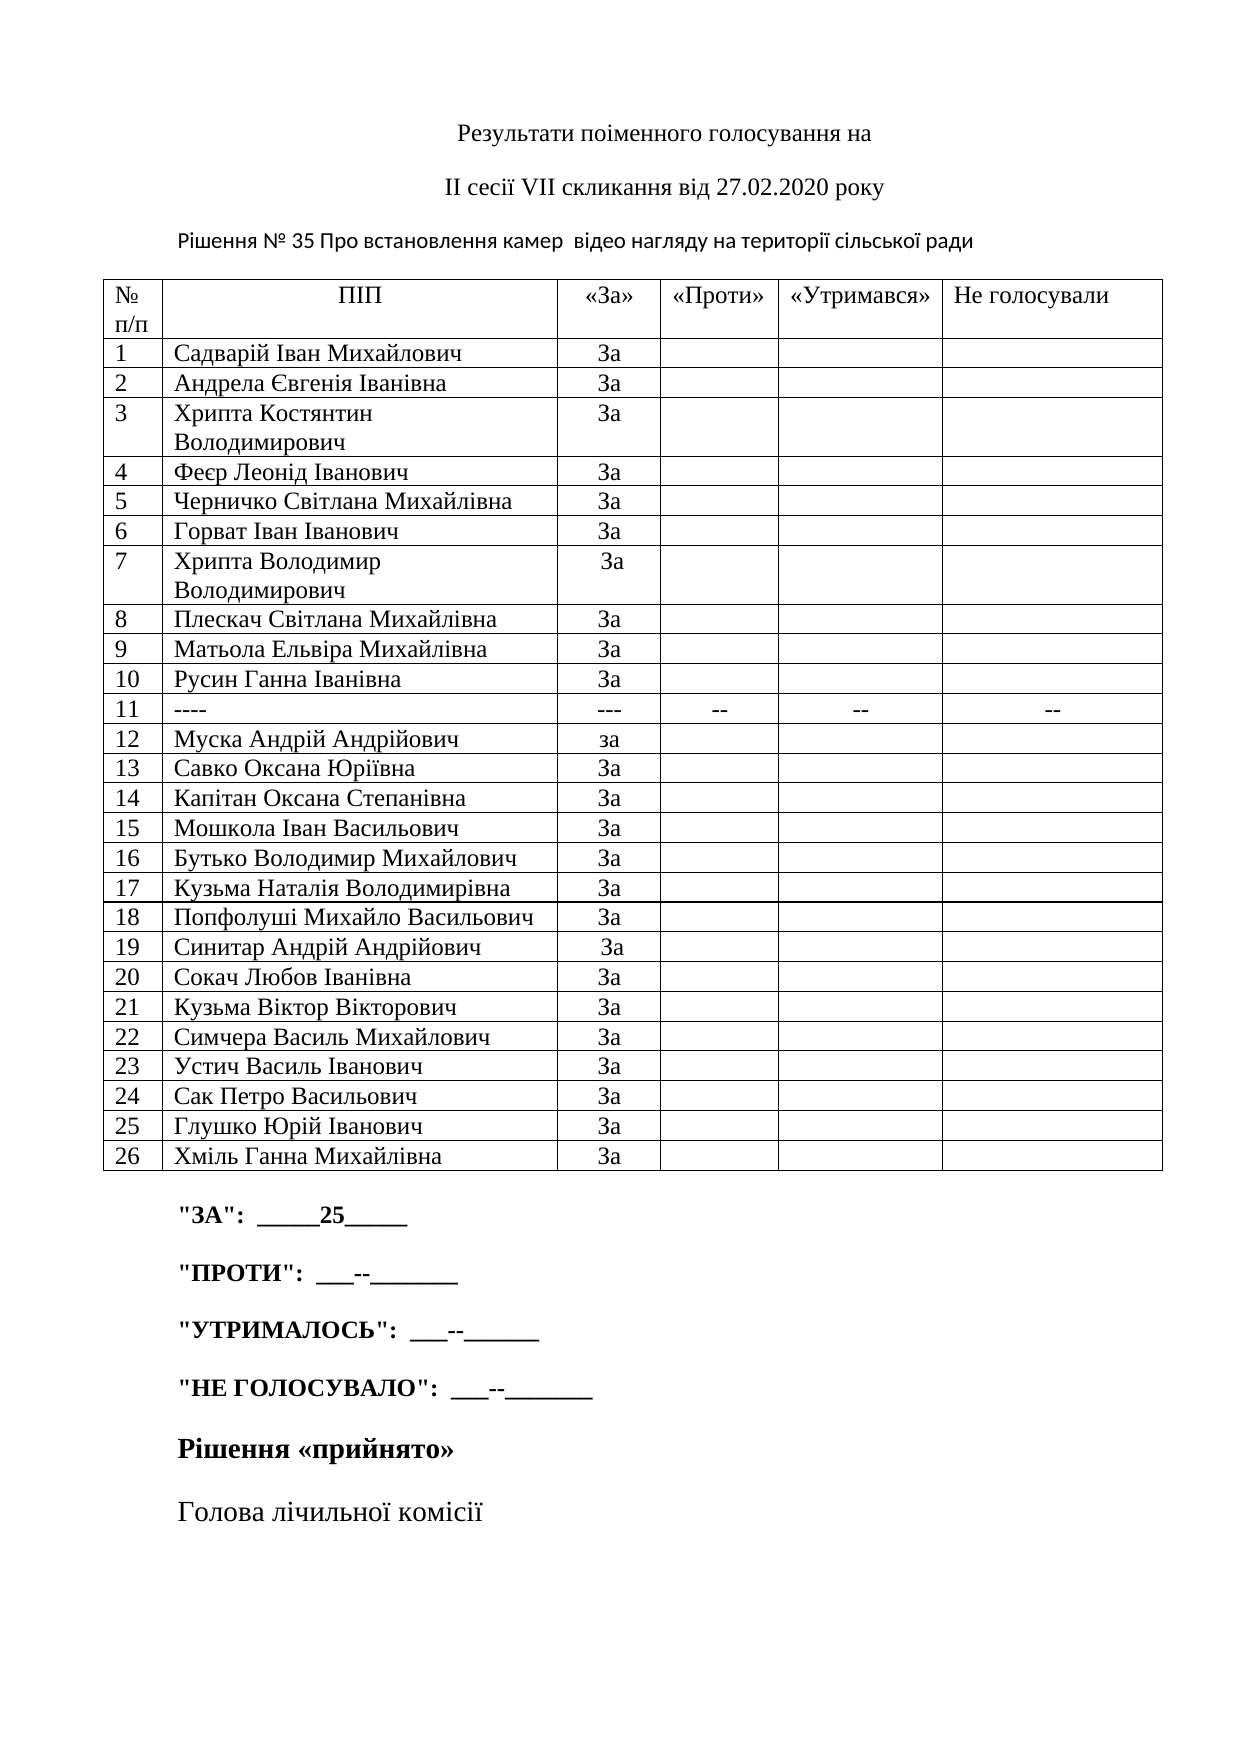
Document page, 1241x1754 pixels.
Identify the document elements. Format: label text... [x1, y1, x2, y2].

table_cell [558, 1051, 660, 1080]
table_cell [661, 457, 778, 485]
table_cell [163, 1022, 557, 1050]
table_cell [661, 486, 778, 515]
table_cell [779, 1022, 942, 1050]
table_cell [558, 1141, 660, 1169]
text "ЗА": _____25_____ [177, 1200, 1152, 1228]
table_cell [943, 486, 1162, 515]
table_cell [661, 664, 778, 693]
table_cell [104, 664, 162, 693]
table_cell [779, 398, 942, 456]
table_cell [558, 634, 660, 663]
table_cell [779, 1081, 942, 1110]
text "НЕ ГОЛОСУВАЛО": ___--_______ [177, 1373, 1152, 1402]
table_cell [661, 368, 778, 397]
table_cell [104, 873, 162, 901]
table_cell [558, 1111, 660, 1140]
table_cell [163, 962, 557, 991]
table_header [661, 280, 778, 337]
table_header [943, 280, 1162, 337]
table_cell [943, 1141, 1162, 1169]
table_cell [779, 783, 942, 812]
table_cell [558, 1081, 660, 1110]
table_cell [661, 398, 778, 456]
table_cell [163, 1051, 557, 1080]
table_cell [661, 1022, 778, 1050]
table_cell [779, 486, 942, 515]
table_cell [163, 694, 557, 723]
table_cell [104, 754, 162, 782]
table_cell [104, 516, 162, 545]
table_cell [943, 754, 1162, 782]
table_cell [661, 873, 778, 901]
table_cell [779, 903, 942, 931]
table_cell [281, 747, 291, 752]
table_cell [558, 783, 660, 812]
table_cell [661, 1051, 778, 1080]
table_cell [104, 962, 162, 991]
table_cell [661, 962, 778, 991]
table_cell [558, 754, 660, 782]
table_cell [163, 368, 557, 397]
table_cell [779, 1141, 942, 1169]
text Результати поіменного голосування на [177, 118, 1152, 147]
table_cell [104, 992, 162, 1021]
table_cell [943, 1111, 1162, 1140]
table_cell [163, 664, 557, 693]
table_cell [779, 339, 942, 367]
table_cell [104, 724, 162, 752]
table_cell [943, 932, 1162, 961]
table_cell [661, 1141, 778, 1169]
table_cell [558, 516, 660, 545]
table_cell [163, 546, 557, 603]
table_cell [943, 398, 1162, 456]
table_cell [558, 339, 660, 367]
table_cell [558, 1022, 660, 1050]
text Рішення № 35 Про встановлення камер відео нагляду на території сільської ради [177, 226, 1152, 254]
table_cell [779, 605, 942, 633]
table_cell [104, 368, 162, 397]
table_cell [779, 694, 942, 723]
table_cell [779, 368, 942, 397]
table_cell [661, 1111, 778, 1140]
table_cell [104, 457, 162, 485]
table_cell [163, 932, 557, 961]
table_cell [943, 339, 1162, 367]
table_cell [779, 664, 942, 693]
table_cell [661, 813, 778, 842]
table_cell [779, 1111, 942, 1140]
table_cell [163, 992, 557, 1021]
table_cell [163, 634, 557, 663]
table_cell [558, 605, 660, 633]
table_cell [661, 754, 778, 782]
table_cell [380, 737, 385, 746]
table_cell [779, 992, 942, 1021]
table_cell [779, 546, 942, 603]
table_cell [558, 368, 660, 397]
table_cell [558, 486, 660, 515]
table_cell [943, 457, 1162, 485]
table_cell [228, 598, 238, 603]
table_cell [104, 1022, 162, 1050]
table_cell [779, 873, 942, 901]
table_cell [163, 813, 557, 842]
text Голова лічильної комісії [177, 1494, 1152, 1528]
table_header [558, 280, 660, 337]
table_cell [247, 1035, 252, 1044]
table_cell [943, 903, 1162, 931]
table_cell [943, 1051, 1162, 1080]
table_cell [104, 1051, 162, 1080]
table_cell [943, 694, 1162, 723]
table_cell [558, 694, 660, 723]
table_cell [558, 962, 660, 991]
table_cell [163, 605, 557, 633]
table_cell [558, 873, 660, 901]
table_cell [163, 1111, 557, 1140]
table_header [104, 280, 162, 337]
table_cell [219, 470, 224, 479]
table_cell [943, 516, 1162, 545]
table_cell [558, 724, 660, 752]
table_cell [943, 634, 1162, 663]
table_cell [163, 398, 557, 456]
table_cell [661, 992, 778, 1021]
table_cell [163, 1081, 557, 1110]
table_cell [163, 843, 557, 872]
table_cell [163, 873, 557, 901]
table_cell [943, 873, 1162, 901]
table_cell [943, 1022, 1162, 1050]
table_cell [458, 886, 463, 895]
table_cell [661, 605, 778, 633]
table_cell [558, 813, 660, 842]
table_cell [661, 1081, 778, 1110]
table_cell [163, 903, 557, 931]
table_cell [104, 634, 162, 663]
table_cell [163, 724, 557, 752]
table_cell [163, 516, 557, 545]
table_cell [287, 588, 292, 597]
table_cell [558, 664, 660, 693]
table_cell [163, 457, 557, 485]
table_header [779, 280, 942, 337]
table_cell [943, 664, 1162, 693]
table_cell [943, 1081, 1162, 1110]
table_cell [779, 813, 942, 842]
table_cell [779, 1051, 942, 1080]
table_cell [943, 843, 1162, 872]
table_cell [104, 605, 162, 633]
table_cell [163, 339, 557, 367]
text "УТРИМАЛОСЬ": ___--______ [177, 1316, 1152, 1344]
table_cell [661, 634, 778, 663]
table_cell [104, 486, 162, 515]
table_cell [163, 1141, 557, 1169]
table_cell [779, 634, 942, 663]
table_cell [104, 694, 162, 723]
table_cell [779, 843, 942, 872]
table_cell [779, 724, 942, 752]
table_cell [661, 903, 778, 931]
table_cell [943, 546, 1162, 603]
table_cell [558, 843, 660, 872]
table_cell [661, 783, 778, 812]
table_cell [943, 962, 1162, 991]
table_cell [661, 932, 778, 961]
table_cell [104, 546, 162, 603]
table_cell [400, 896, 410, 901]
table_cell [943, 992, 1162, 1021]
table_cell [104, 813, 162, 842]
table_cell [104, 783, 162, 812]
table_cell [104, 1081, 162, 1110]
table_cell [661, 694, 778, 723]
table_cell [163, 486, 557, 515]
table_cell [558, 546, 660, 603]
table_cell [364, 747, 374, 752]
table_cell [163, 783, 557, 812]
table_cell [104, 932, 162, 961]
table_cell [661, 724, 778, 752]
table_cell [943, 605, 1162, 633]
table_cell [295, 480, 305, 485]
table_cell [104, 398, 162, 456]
text ІІ сесії VІІ скликання від 27.02.2020 року [177, 172, 1152, 201]
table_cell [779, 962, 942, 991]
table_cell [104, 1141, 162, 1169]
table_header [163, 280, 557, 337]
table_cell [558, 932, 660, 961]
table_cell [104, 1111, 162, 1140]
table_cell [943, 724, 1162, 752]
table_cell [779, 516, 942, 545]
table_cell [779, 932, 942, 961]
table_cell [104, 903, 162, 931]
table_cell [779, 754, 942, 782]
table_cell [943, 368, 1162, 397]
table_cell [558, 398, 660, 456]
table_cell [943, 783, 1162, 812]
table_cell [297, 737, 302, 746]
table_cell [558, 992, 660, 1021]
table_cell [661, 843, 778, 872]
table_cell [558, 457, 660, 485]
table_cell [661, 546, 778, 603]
text Рішення «прийнято» [177, 1431, 1152, 1465]
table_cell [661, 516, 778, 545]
text "ПРОТИ": ___--_______ [177, 1258, 1152, 1286]
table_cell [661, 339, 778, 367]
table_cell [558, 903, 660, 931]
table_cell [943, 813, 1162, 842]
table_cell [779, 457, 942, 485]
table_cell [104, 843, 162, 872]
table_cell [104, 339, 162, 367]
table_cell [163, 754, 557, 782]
